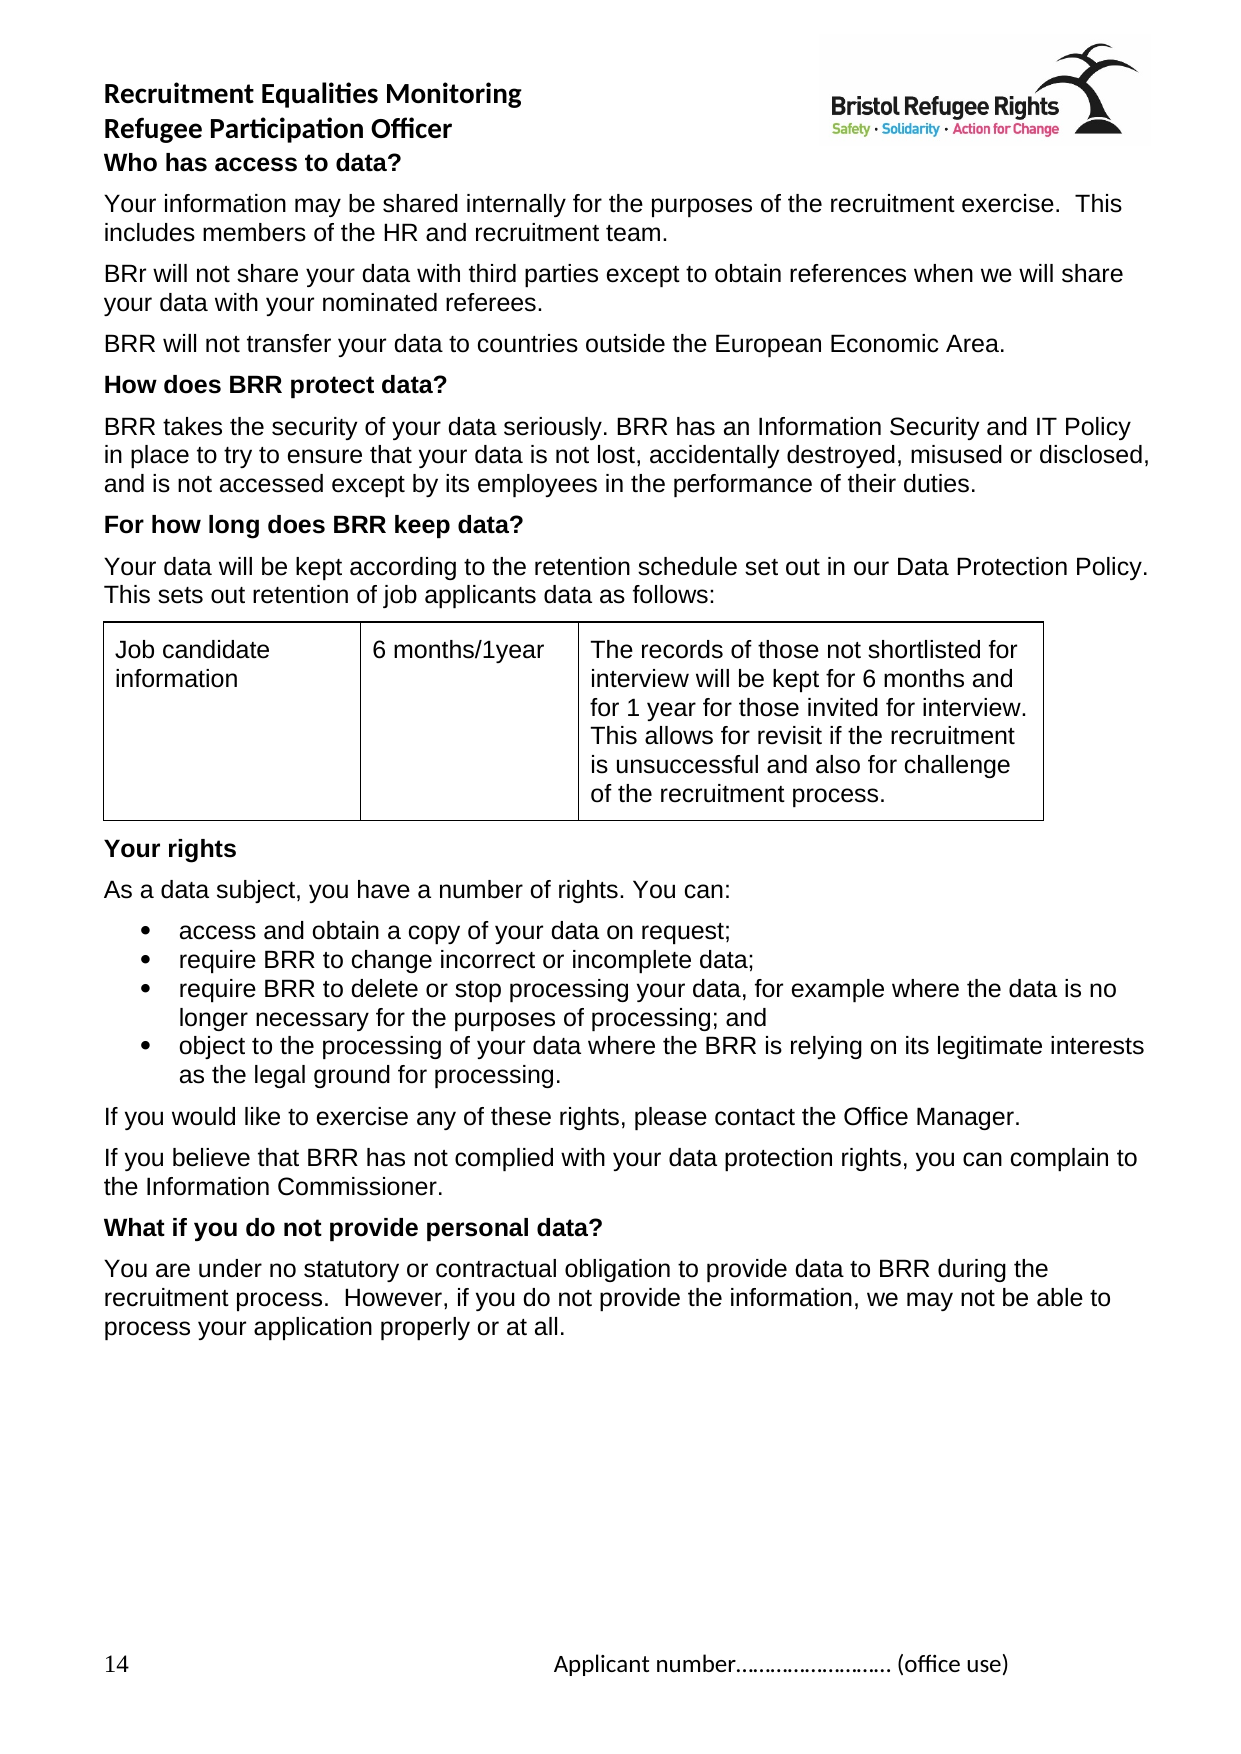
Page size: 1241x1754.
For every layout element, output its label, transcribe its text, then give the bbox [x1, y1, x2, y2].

picture [818, 34, 1152, 146]
list access and obtain a copy of your data on request; [141, 916, 1151, 945]
table_header The records of those not shortlisted for interview will be kept for 6 months and for 1 year for those invited for interview. This allows for revisit if the recruitment is unsuccessful and also for challenge of the recruitment process. [579, 623, 1043, 820]
text If you would like to exercise any of these rights, please contact the Office Manager. [103, 1101, 1151, 1130]
text What if you do not provide personal data? [103, 1213, 1151, 1241]
text Your information may be shared internally for the purposes of the recruitment exercise. This includes members of the HR and recruitment team. [103, 189, 1151, 246]
list require BRR to change incorrect or incomplete data; [141, 945, 1151, 974]
text Your rights [103, 833, 1151, 862]
text BRR will not transfer your data to countries outside the European Economic Area. [103, 329, 1151, 358]
text As a data subject, you have a number of rights. You can: [103, 875, 1151, 903]
list require BRR to delete or stop processing your data, for example where the data is no longer necessary for the purposes of processing; and [141, 974, 1151, 1031]
text For how long does BRR keep data? [103, 510, 1151, 539]
table_header Job candidate information [104, 623, 360, 820]
text How does BRR protect data? [103, 370, 1151, 399]
text Your data will be kept according to the retention schedule set out in our Data Protection Policy. This sets out retention of job applicants data as follows: [103, 551, 1151, 609]
text BRr will not share your data with third parties except to obtain references when we will share your data with your nominated referees. [103, 259, 1151, 316]
text If you believe that BRR has not complied with your data protection rights, you can complain to the Information Commissioner. [103, 1143, 1151, 1200]
text Who has access to data? [103, 148, 1151, 176]
text BRR takes the security of your data seriously. BRR has an Information Security and IT Policy in place to try to ensure that your data is not lost, accidentally destroyed, misused or disclosed, and is not accessed except by its employees in the performance of their duties. [103, 411, 1151, 498]
list object to the processing of your data where the BRR is relying on its legitimate interests as the legal ground for processing. [141, 1031, 1151, 1089]
table_header 6 months/1year [361, 623, 578, 820]
text You are under no statutory or contractual obligation to provide data to BRR during the recruitment process. However, if you do not provide the information, we may not be able to process your application properly or at all. [103, 1254, 1151, 1340]
